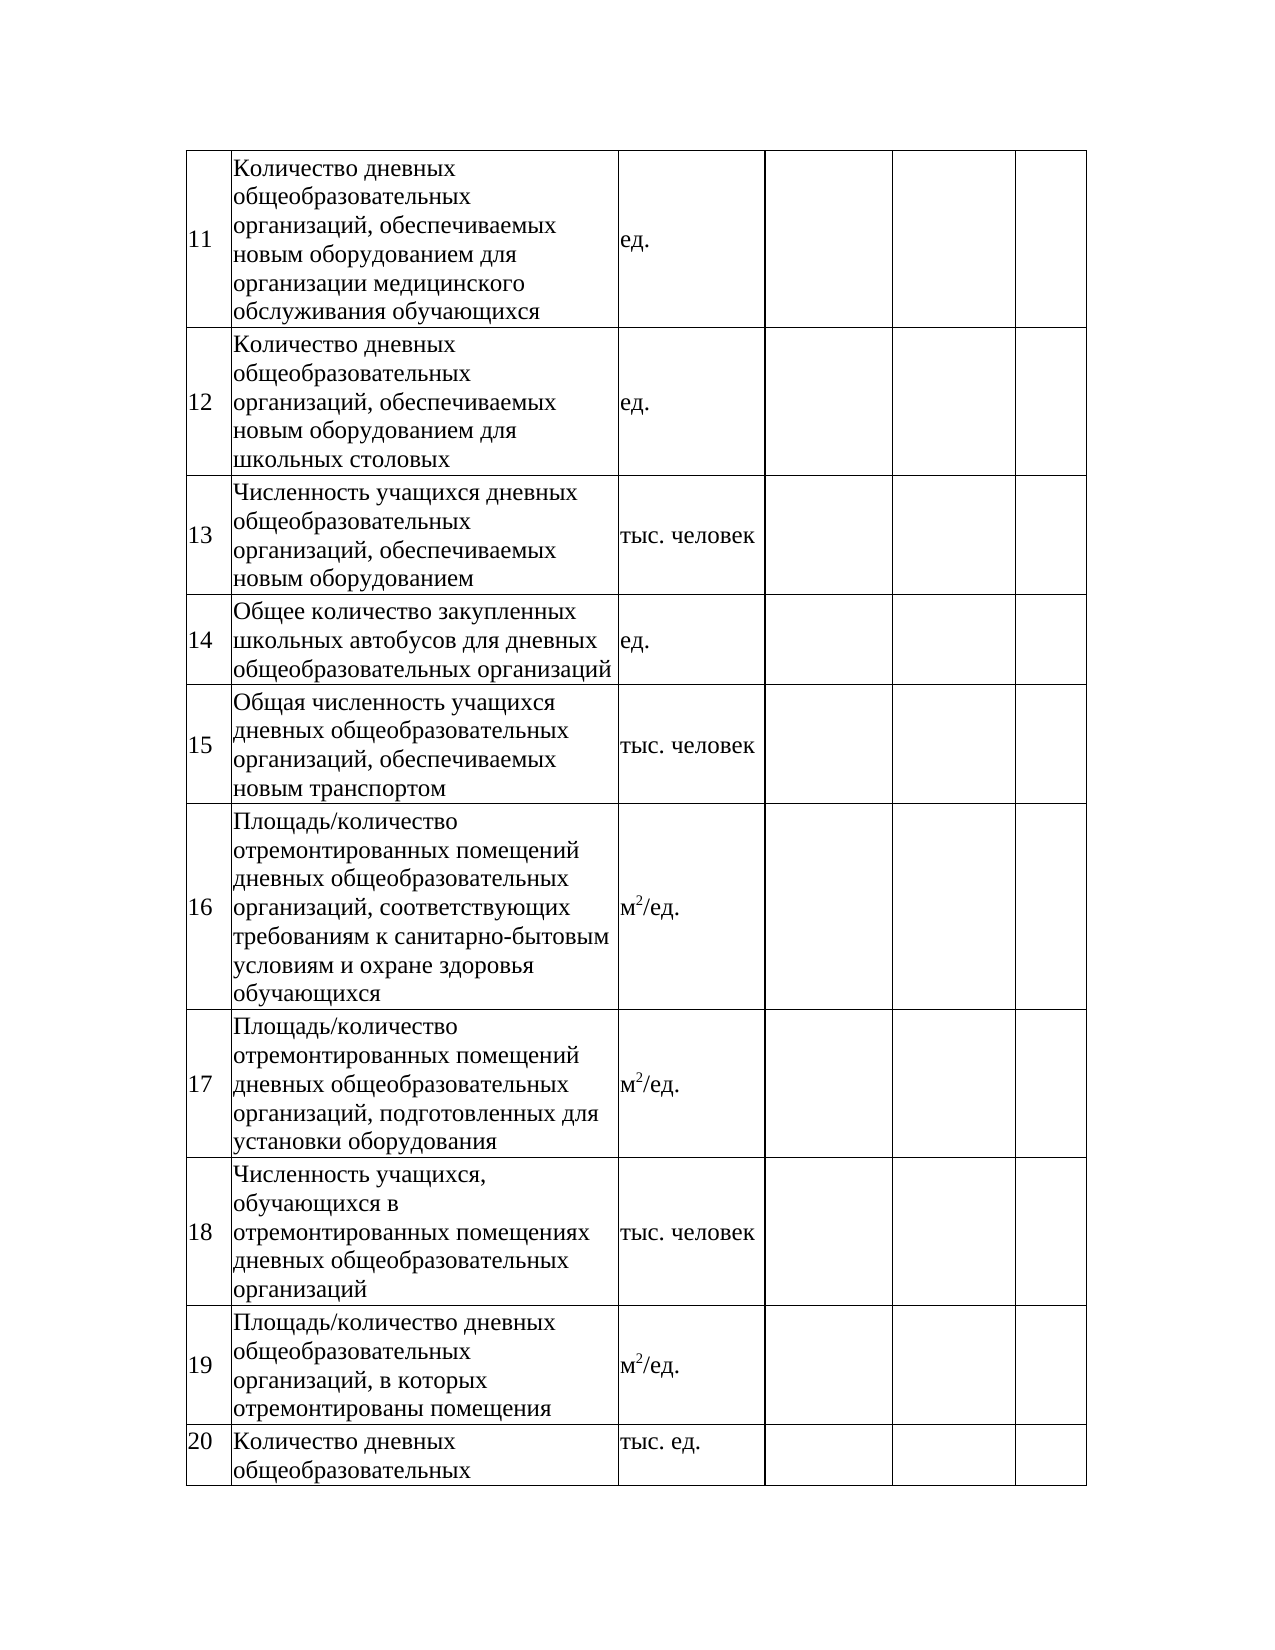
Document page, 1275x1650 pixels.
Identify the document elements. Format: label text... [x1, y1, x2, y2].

table_cell [1016, 1425, 1086, 1485]
table_cell 15 [187, 685, 231, 803]
table_cell тыс. ед. [619, 1425, 764, 1485]
table_cell 19 [187, 1306, 231, 1424]
table_cell [893, 1306, 1015, 1424]
table_cell Численность учащихся дневных общеобразовательных организаций, обеспечиваемых новым оборудованием [232, 476, 618, 594]
table_cell м2/ед. [619, 1306, 764, 1424]
table_cell [1016, 804, 1086, 1009]
table_cell [893, 595, 1015, 684]
table_cell ед. [619, 151, 764, 327]
table_cell Количество дневных общеобразовательных организаций, обеспечиваемых новым оборудованием для школьных столовых [232, 328, 618, 474]
table_cell [893, 1010, 1015, 1157]
table_cell [893, 151, 1015, 327]
table_cell [766, 595, 892, 684]
table_cell [893, 685, 1015, 803]
table_cell Общее количество закупленных школьных автобусов для дневных общеобразовательных организаций [232, 595, 618, 684]
table_cell [1016, 151, 1086, 327]
table_cell [1016, 595, 1086, 684]
table_cell м2/ед. [619, 1010, 764, 1157]
table_cell Количество дневных общеобразовательных организаций, обеспечиваемых новым оборудованием для организации медицинского обслуживания обучающихся [232, 151, 618, 327]
table_cell Площадь/количество отремонтированных помещений дневных общеобразовательных организаций, соответствующих требованиям к санитарно-бытовым условиям и охране здоровья обучающихся [232, 804, 618, 1009]
table_cell [766, 151, 892, 327]
table_cell Численность учащихся, обучающихся в отремонтированных помещениях дневных общеобразовательных организаций [232, 1158, 618, 1304]
table_cell [1016, 685, 1086, 803]
table_cell [766, 476, 892, 594]
table_cell [893, 328, 1015, 474]
table_cell 12 [187, 328, 231, 474]
table_cell 16 [187, 804, 231, 1009]
table_cell 20 [187, 1425, 231, 1485]
table_cell [893, 476, 1015, 594]
table_cell ед. [619, 595, 764, 684]
table_cell [893, 1425, 1015, 1485]
table_cell [766, 685, 892, 803]
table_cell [232, 1425, 618, 1485]
table_cell [1016, 1306, 1086, 1424]
table_cell [1016, 328, 1086, 474]
table_cell 13 [187, 476, 231, 594]
table_cell [766, 1425, 892, 1485]
table_cell тыс. человек [619, 685, 764, 803]
table_cell [1016, 476, 1086, 594]
table_cell [766, 1010, 892, 1157]
table_cell Площадь/количество дневных общеобразовательных организаций, в которых отремонтированы помещения [232, 1306, 618, 1424]
table_cell м2/ед. [619, 804, 764, 1009]
table_cell 18 [187, 1158, 231, 1304]
table_cell [893, 804, 1015, 1009]
table_cell 17 [187, 1010, 231, 1157]
table_cell [766, 328, 892, 474]
table_cell [1016, 1158, 1086, 1304]
table_cell [766, 1306, 892, 1424]
table_cell [1016, 1010, 1086, 1157]
table_cell [766, 1158, 892, 1304]
table_cell [766, 804, 892, 1009]
table_cell [893, 1158, 1015, 1304]
table_cell 14 [187, 595, 231, 684]
table_cell Общая численность учащихся дневных общеобразовательных организаций, обеспечиваемых новым транспортом [232, 685, 618, 803]
table_cell ед. [619, 328, 764, 474]
table_cell тыс. человек [619, 1158, 764, 1304]
table_cell 11 [187, 151, 231, 327]
table_cell тыс. человек [619, 476, 764, 594]
table_cell Площадь/количество отремонтированных помещений дневных общеобразовательных организаций, подготовленных для установки оборудования [232, 1010, 618, 1157]
